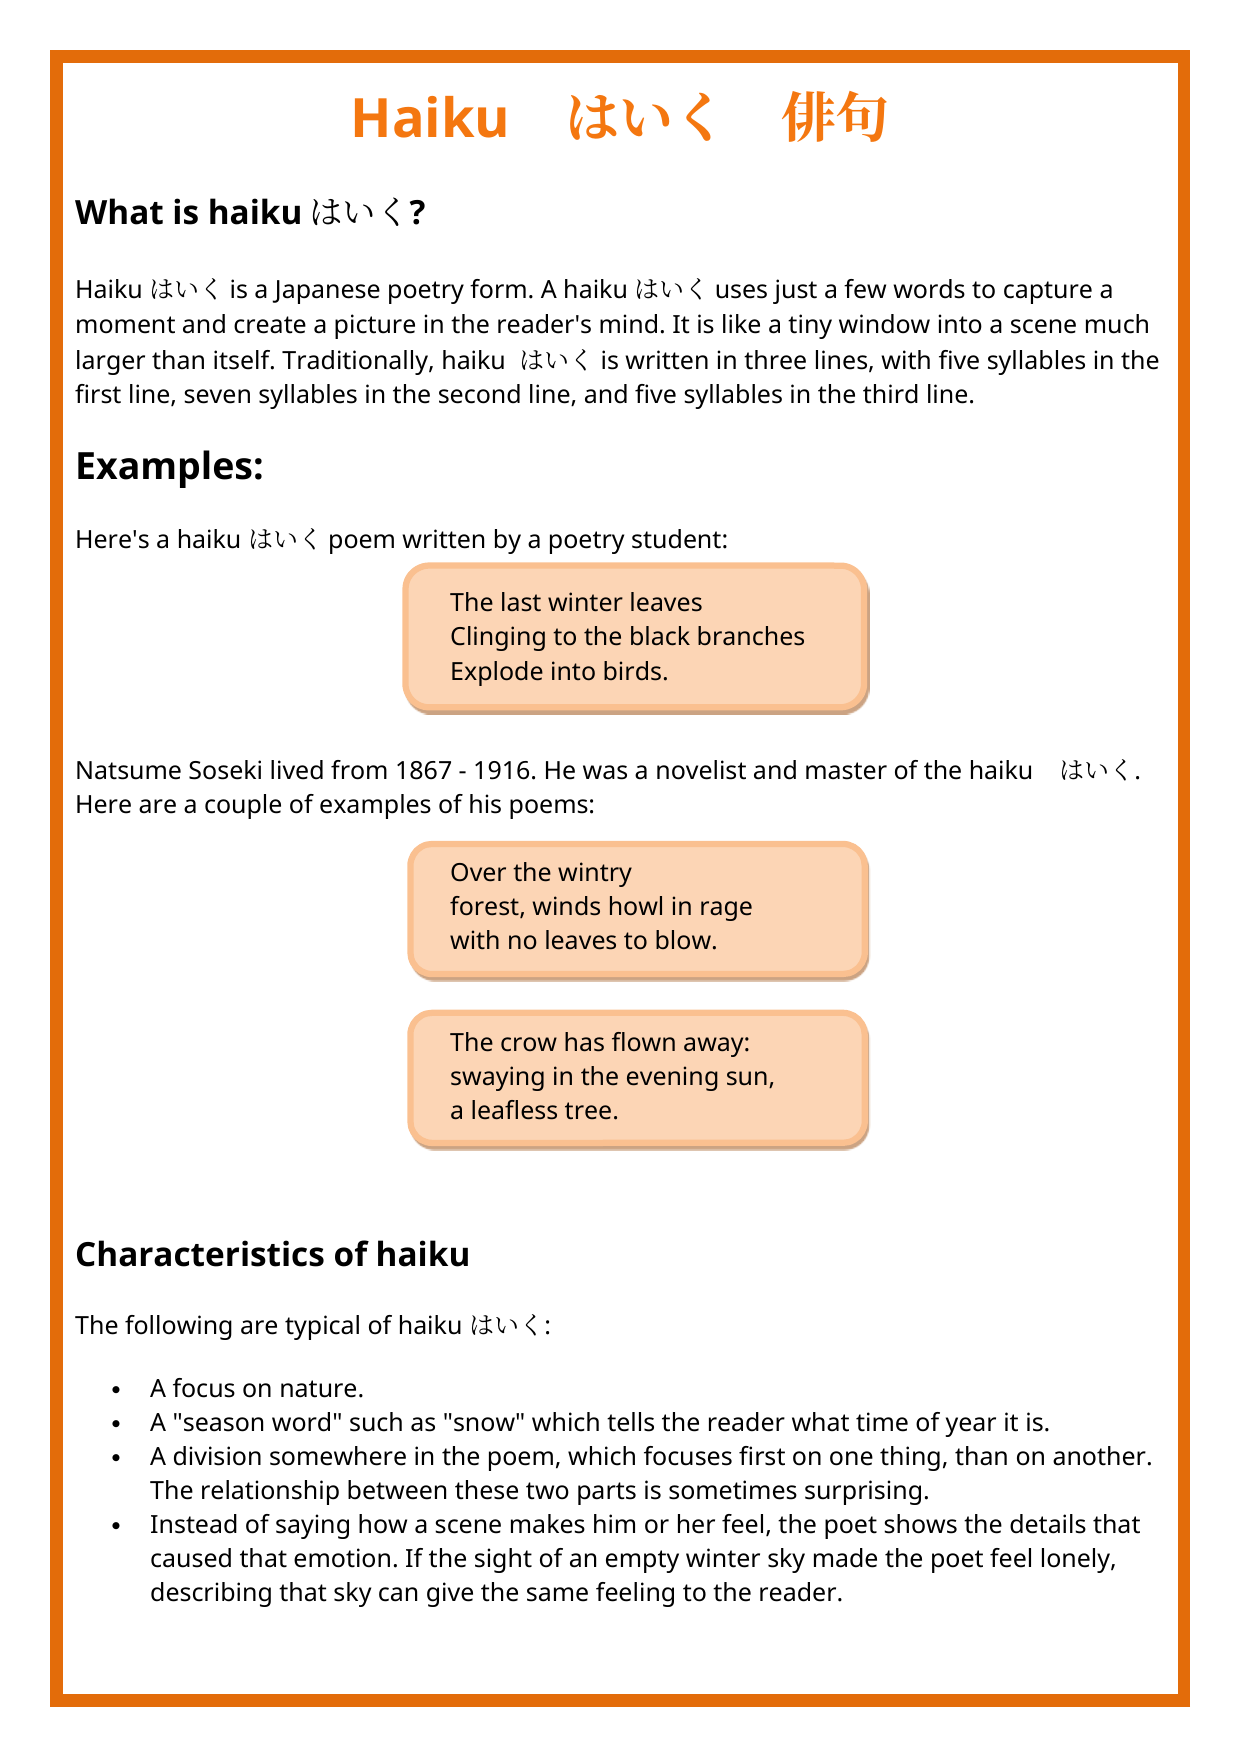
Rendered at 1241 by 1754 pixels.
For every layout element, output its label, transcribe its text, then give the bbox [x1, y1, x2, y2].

list a leafless tree. [450, 1093, 1165, 1127]
list swaying in the evening sun, [450, 1059, 1165, 1093]
list A focus on nature. [112, 1371, 1165, 1405]
list The crow has flown away: [450, 1025, 1165, 1059]
text Characteristics of haiku [75, 1231, 1165, 1276]
list Instead of saying how a scene makes him or her feel, the poet shows the details that caused that emotion. If the sight of an empty winter sky made the poet feel lonely, describing that sky can give the same feeling to the reader. [112, 1507, 1165, 1609]
list Over the wintry [450, 854, 1165, 889]
list Examples: [75, 439, 1165, 491]
list A "season word" such as "snow" which tells the reader what time of year it is. [112, 1405, 1165, 1439]
text What is haikuはいく? [75, 186, 1165, 234]
list forest, winds howl in rage [450, 889, 1165, 923]
text Here's a haiku はいくpoem written by a poetry student: [75, 520, 1165, 556]
text The following are typical of haiku はいく: [75, 1305, 1165, 1341]
list with no leaves to blow. [450, 923, 1165, 957]
list Natsume Soseki lived from 1867 - 1916. He was a novelist and master of the haiku はいく. Here are a couple of examples of his poems: [75, 750, 1165, 821]
text Haiku はいく 俳句 [75, 75, 1165, 153]
list A division somewhere in the poem, which focuses first on one thing, than on another. The relationship between these two parts is sometimes surprising. [112, 1439, 1165, 1507]
text The last winter leaves Clinging to the black branches Explode into birds. [450, 585, 1165, 687]
text Haiku はいくis a Japanese poetry form. A haiku はいくuses just a few words to capture a moment and create a picture in the reader's mind. It is like a tiny window into a scene much larger than itself. Traditionally, haiku はいく is written in three lines, with five syllables in the first line, seven syllables in the second line, and five syllables in the third line. [75, 270, 1165, 410]
